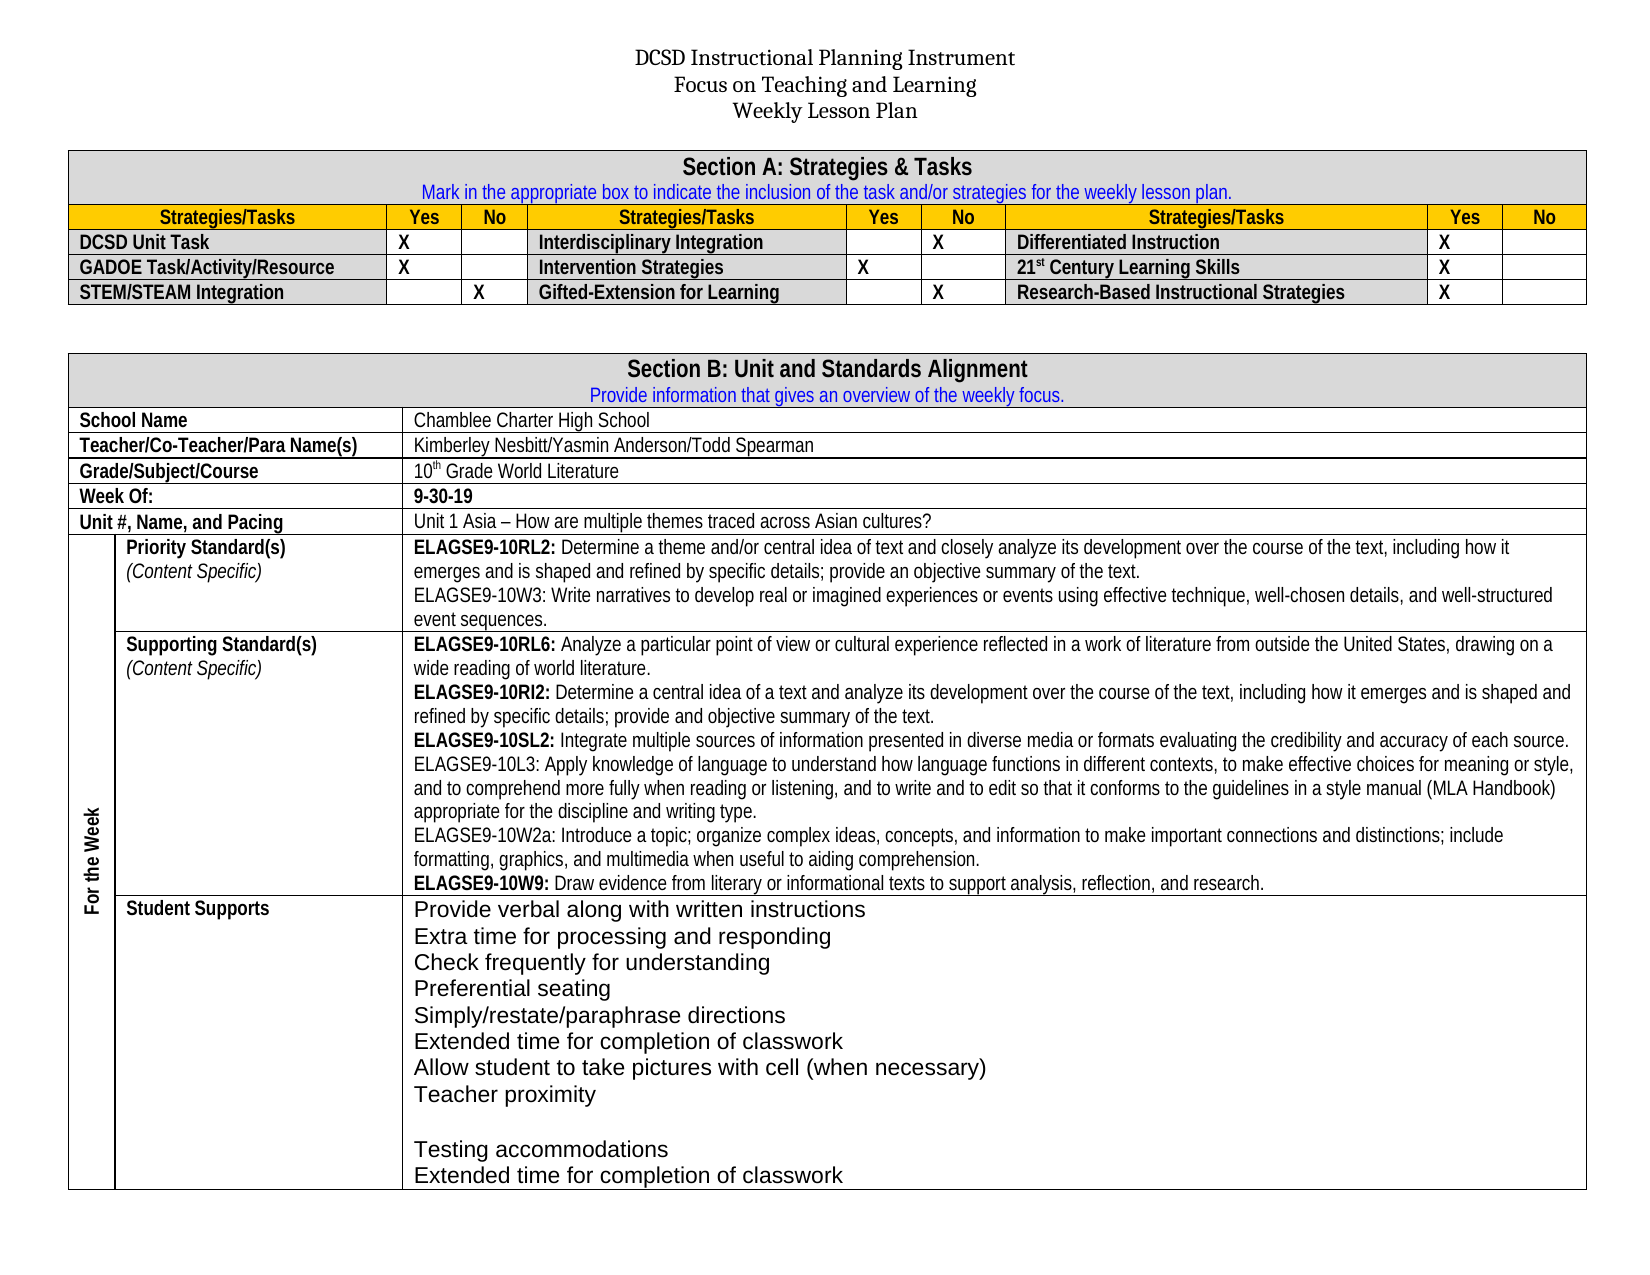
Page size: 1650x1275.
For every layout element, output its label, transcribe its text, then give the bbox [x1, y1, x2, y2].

table_cell Week Of: [69, 484, 402, 508]
table_cell ELAGSE9-10RL2: Determine a theme and/or central idea of text and closely analyze its development over the course of the text, including how it emerges and is shaped and refined by specific details; provide an objective summary of the text. ELAGSE9-10W3: Write narratives to develop real or imagined experiences or events using effective technique, well-chosen details, and well-structured event sequences. [403, 535, 1586, 631]
table_cell ELAGSE9-10RL6: Analyze a particular point of view or cultural experience reflected in a work of literature from outside the United States, drawing on a wide reading of world literature. ELAGSE9-10RI2: Determine a central idea of a text and analyze its development over the course of the text, including how it emerges and is shaped and refined by specific details; provide and objective summary of the text. ELAGSE9-10SL2: Integrate multiple sources of information presented in diverse media or formats evaluating the credibility and accuracy of each source. ELAGSE9-10L3: Apply knowledge of language to understand how language functions in different contexts, to make effective choices for meaning or style, and to comprehend more fully when reading or listening, and to write and to edit so that it conforms to the guidelines in a style manual (MLA Handbook) appropriate for the discipline and writing type. ELAGSE9-10W2a: Introduce a topic; organize complex ideas, concepts, and information to make important connections and distinctions; include formatting, graphics, and multimedia when useful to aiding comprehension. ELAGSE9-10W9: Draw evidence from literary or informational texts to support analysis, reflection, and research. [403, 632, 1586, 895]
table_cell [847, 230, 921, 254]
table_cell Yes [1428, 205, 1502, 229]
table_cell No [922, 205, 1005, 229]
table_cell DCSD Unit Task [69, 230, 386, 254]
table_cell Yes [847, 205, 921, 229]
table_cell [1503, 230, 1586, 254]
table_cell [1503, 255, 1586, 279]
table_cell Teacher/Co-Teacher/Para Name(s) [69, 433, 402, 457]
table_cell Yes [387, 205, 461, 229]
table_cell Supporting Standard(s) (Content Specific) [116, 632, 402, 895]
table_cell Strategies/Tasks [69, 205, 386, 229]
table_cell Strategies/Tasks [1006, 205, 1427, 229]
table_cell No [462, 205, 527, 229]
table_cell [387, 280, 461, 304]
table_cell X [1428, 280, 1502, 304]
table_header Section A: Strategies & Tasks Mark in the appropriate box to indicate the inclusion of the task and/or strategies for the weekly lesson plan. [69, 151, 1586, 204]
table_cell Student Supports [116, 896, 402, 1188]
table_cell Unit #, Name, and Pacing [69, 509, 402, 534]
table_cell Priority Standard(s) (Content Specific) [116, 535, 402, 631]
table_cell No [1503, 205, 1586, 229]
table_cell X [462, 280, 527, 304]
table_cell X [1428, 230, 1502, 254]
table_cell X [387, 255, 461, 279]
table_cell X [922, 230, 1005, 254]
table_cell X [1428, 255, 1502, 279]
table_cell Research-Based Instructional Strategies [1006, 280, 1427, 304]
table_cell X [847, 255, 921, 279]
table_cell [462, 230, 527, 254]
table_cell [922, 255, 1005, 279]
table_cell Gifted-Extension for Learning [528, 280, 846, 304]
table_cell Strategies/Tasks [528, 205, 846, 229]
table_cell Grade/Subject/Course [69, 459, 402, 483]
table_cell Chamblee Charter High School [403, 408, 1586, 432]
table_cell 10th Grade World Literature [403, 459, 1586, 483]
table_cell 9-30-19 [403, 484, 1586, 508]
table_header Section B: Unit and Standards Alignment Provide information that gives an overview of the weekly focus. [69, 354, 1586, 407]
table_cell [847, 280, 921, 304]
table_cell X [922, 280, 1005, 304]
table_cell Differentiated Instruction [1006, 230, 1427, 254]
table_cell X [387, 230, 461, 254]
table_cell GADOE Task/Activity/Resource [69, 255, 386, 279]
table_cell For the Week [69, 535, 114, 1188]
table_cell Kimberley Nesbitt/Yasmin Anderson/Todd Spearman [403, 433, 1586, 457]
table_cell School Name [69, 408, 402, 432]
table_cell Intervention Strategies [528, 255, 846, 279]
table_cell 21st Century Learning Skills [1006, 255, 1427, 279]
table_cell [403, 896, 1586, 1188]
table_cell STEM/STEAM Integration [69, 280, 386, 304]
table_cell Interdisciplinary Integration [528, 230, 846, 254]
table_cell [462, 255, 527, 279]
table_cell [1503, 280, 1586, 304]
table_cell Unit 1 Asia – How are multiple themes traced across Asian cultures? [403, 509, 1586, 534]
